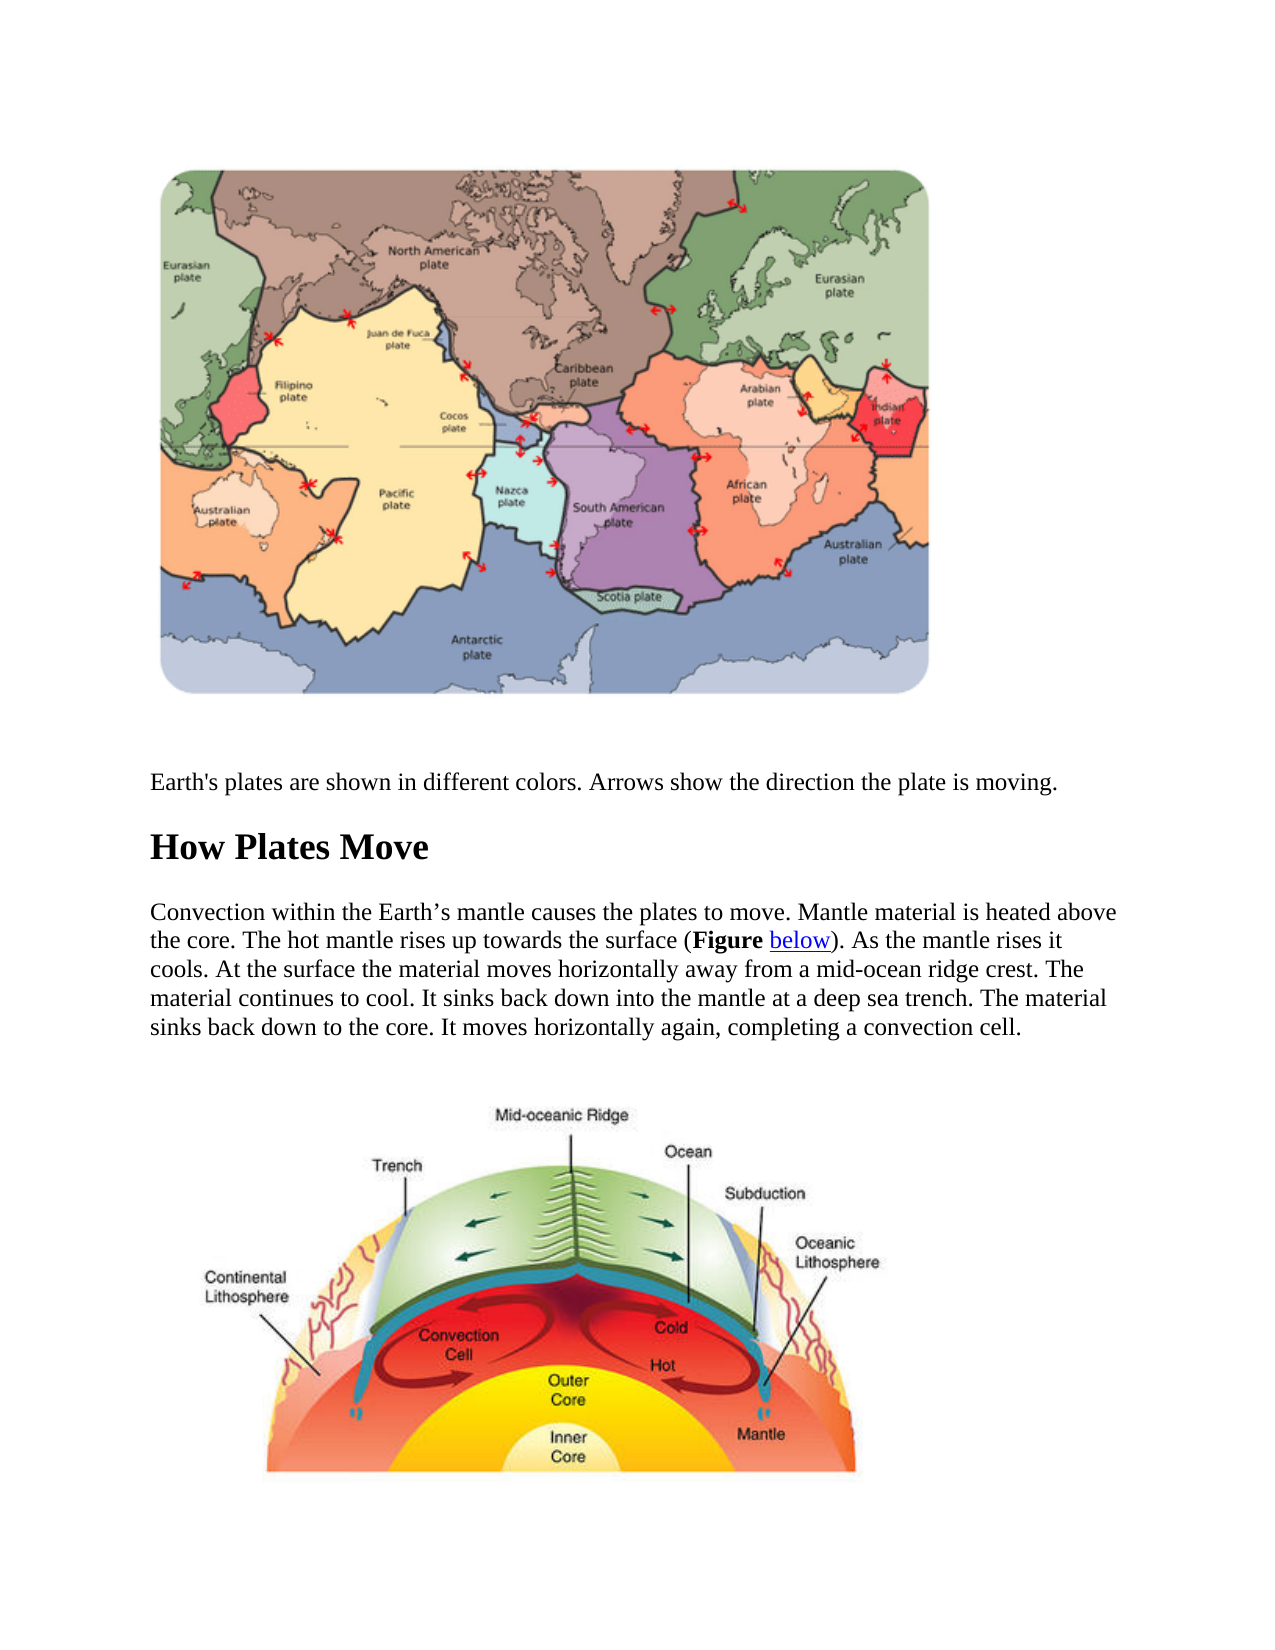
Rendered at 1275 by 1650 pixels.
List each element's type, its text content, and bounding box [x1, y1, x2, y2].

text How Plates Move [150, 824, 1125, 868]
picture [150, 1069, 932, 1492]
text Earth's plates are shown in different colors. Arrows show the direction the plate is moving. [150, 767, 1125, 795]
picture [150, 150, 932, 738]
text Convection within the Earth’s mantle causes the plates to move. Mantle material is heated above the core. The hot mantle rises up towards the surface (Figure below). As the mantle rises it cools. At the surface the material moves horizontally away from a mid-ocean ridge crest. The material continues to cool. It sinks back down into the mantle at a deep sea trench. The material sinks back down to the core. It moves horizontally again, completing a convection cell. [150, 897, 1125, 1041]
